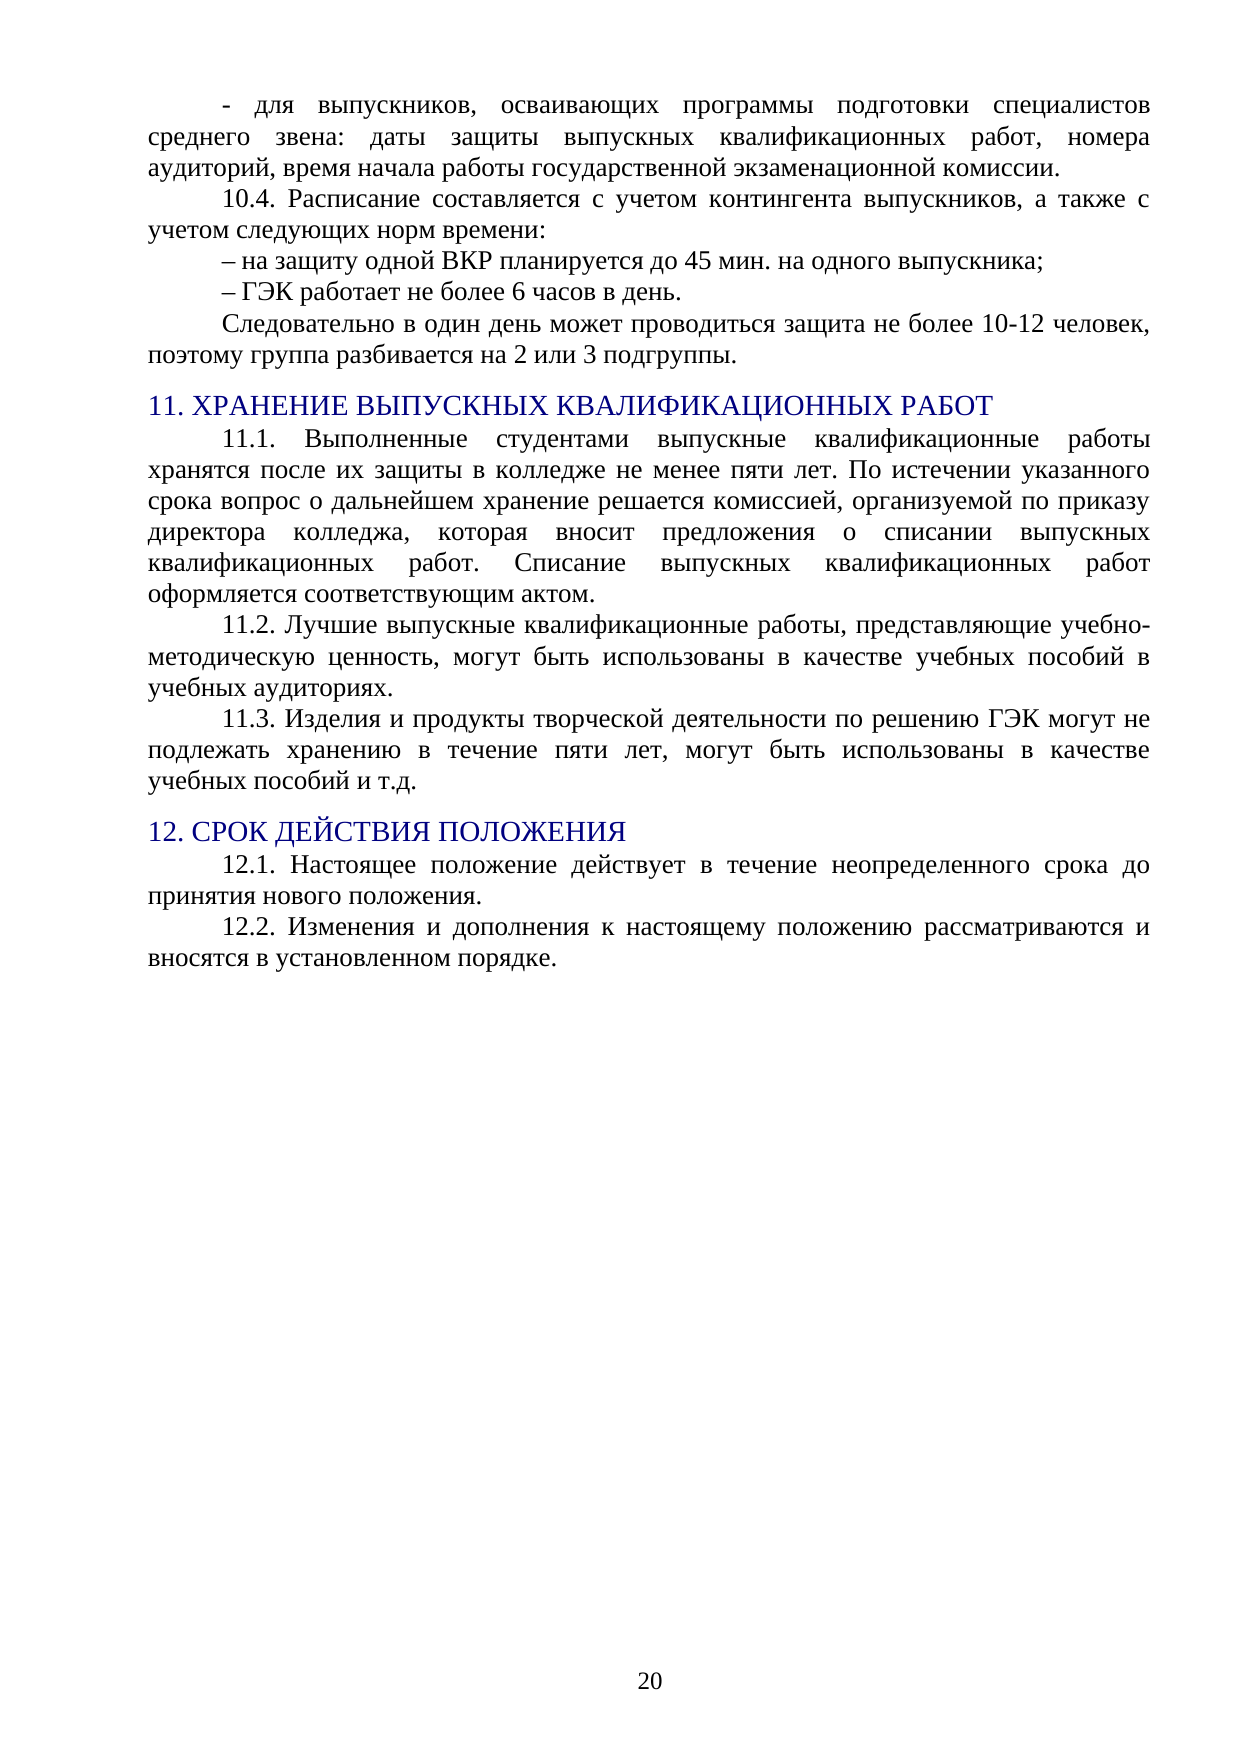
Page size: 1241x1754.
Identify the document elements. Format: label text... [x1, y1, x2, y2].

text 11. Хранение выпускных квалификационных работ [148, 388, 1152, 422]
text 12.2. Изменения и дополнения к настоящему положению рассматриваются и вносятся в установленном порядке. [148, 910, 1152, 973]
text 10.4. Расписание составляется с учетом контингента выпускников, а также с учетом следующих норм времени: [148, 182, 1152, 244]
list на защиту одной ВКР планируется до 45 мин. на одного выпускника; [148, 244, 1152, 276]
text 12.1. Настоящее положение действует в течение неопределенного срока до принятия нового положения. [148, 848, 1152, 910]
text 12. СРОК ДЕЙСТВИЯ ПОЛОЖЕНИЯ [148, 814, 1152, 848]
text Следовательно в один день может проводиться защита не более 10-12 человек, поэтому группа разбивается на 2 или 3 подгруппы. [148, 307, 1152, 369]
text 11.3. Изделия и продукты творческой деятельности по решению ГЭК могут не подлежать хранению в течение пяти лет, могут быть использованы в качестве учебных пособий и т.д. [148, 702, 1152, 795]
list ГЭК работает не более 6 часов в день. [148, 276, 1152, 307]
text 11.2. Лучшие выпускные квалификационные работы, представляющие учебно-методическую ценность, могут быть использованы в качестве учебных пособий в учебных аудиториях. [148, 608, 1152, 702]
text - для выпускников, осваивающих программы подготовки специалистов среднего звена: даты защиты выпускных квалификационных работ, номера аудиторий, время начала работы государственной экзаменационной комиссии. [148, 89, 1152, 182]
text 11.1. Выполненные студентами выпускные квалификационные работы хранятся после их защиты в колледже не менее пяти лет. По истечении указанного срока вопрос о дальнейшем хранение решается комиссией, организуемой по приказу директора колледжа, которая вносит предложения о списании выпускных квалификационных работ. Списание выпускных квалификационных работ оформляется соответствующим актом. [148, 422, 1152, 608]
